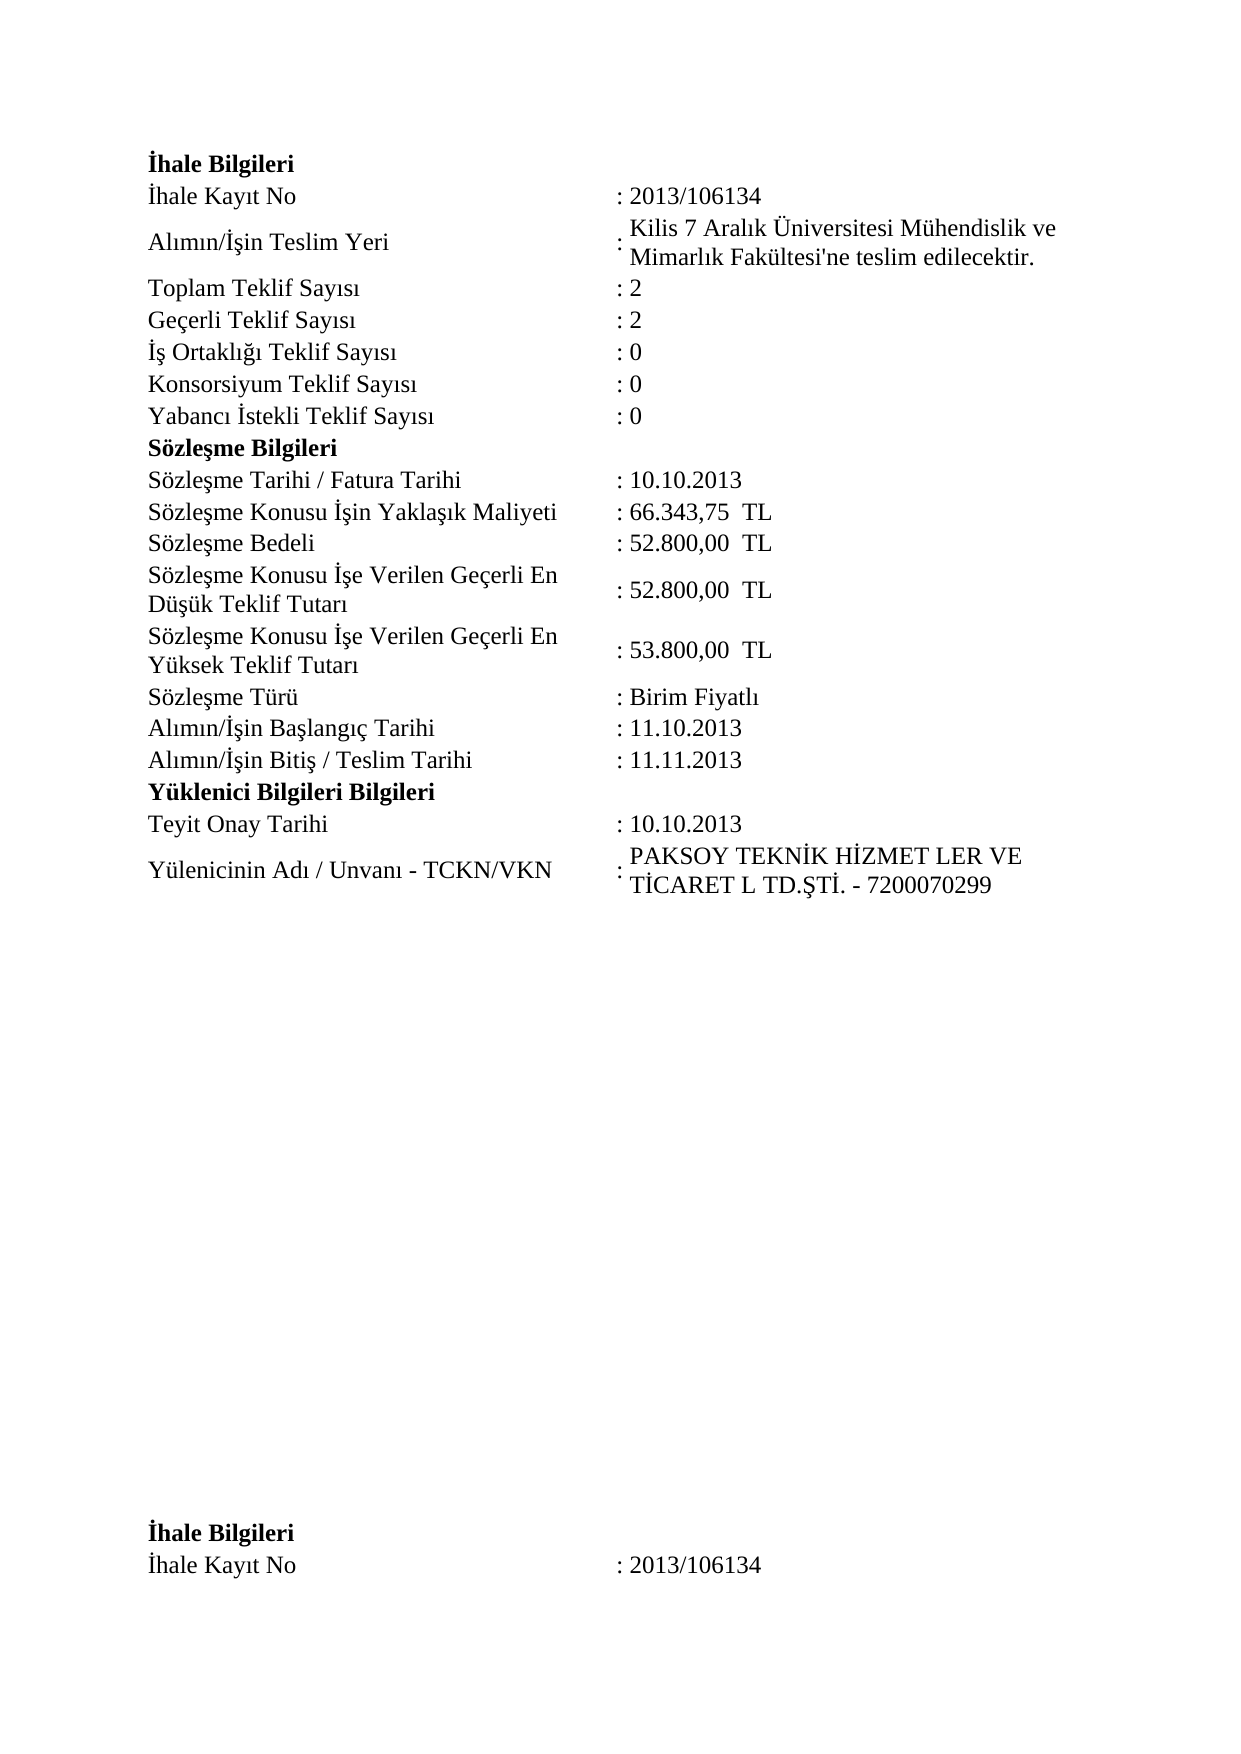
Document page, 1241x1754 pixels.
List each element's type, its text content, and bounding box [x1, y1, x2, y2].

table_cell 2013/106134 [628, 1549, 1091, 1580]
table_cell İş Ortaklığı Teklif Sayısı [146, 336, 615, 368]
table_cell Geçerli Teklif Sayısı [146, 304, 615, 336]
table_header Yüklenici Bilgileri Bilgileri [146, 776, 1091, 808]
table_cell : [615, 463, 628, 495]
table_cell İhale Kayıt No [146, 180, 615, 211]
table_cell 66.343,75 TL [628, 495, 1091, 527]
table_cell Yabancı İstekli Teklif Sayısı [146, 400, 615, 431]
table_cell 2 [628, 304, 1091, 336]
table_cell : [615, 1549, 628, 1580]
table_cell Sözleşme Bedeli [146, 527, 615, 559]
table_cell : [615, 712, 628, 744]
table_cell : [615, 744, 628, 776]
table_cell : [615, 620, 628, 680]
table_cell : [615, 211, 628, 272]
table_cell Alımın/İşin Başlangıç Tarihi [146, 712, 615, 744]
table_cell Sözleşme Konusu İşin Yaklaşık Maliyeti [146, 495, 615, 527]
table_cell 53.800,00 TL [628, 620, 1091, 680]
table_cell 11.11.2013 [628, 744, 1091, 776]
table_cell Sözleşme Türü [146, 680, 615, 712]
table_cell Yülenicinin Adı / Unvanı - TCKN/VKN [146, 840, 615, 900]
table_cell : [615, 400, 628, 431]
table_cell 10.10.2013 [628, 808, 1091, 839]
table_cell PAKSOY TEKNİK HİZMET LER VE TİCARET L TD.ŞTİ. - 7200070299 [628, 840, 1091, 900]
table_cell : [615, 272, 628, 304]
table_cell 0 [628, 336, 1091, 368]
table_cell Sözleşme Konusu İşe Verilen Geçerli En Yüksek Teklif Tutarı [146, 620, 615, 680]
table_cell : [615, 368, 628, 399]
table_cell : [615, 808, 628, 839]
table_cell : [615, 495, 628, 527]
table_cell : [615, 559, 628, 619]
table_cell 52.800,00 TL [628, 527, 1091, 559]
table_cell Kilis 7 Aralık Üniversitesi Mühendislik ve Mimarlık Fakültesi'ne teslim edilecektir. [628, 211, 1091, 272]
table_cell Toplam Teklif Sayısı [146, 272, 615, 304]
table_cell Konsorsiyum Teklif Sayısı [146, 368, 615, 399]
table_cell : [615, 840, 628, 900]
table_cell Alımın/İşin Bitiş / Teslim Tarihi [146, 744, 615, 776]
table_cell : [615, 304, 628, 336]
table_cell : [615, 180, 628, 211]
table_cell Teyit Onay Tarihi [146, 808, 615, 839]
table_cell 2013/106134 [628, 180, 1091, 211]
table_cell : [615, 527, 628, 559]
table_cell : [615, 336, 628, 368]
table_cell 0 [628, 368, 1091, 399]
table_header Sözleşme Bilgileri [146, 431, 1091, 463]
table_cell Birim Fiyatlı [628, 680, 1091, 712]
table_cell Sözleşme Konusu İşe Verilen Geçerli En Düşük Teklif Tutarı [146, 559, 615, 619]
table_cell İhale Kayıt No [146, 1549, 615, 1580]
table_header İhale Bilgileri [146, 1517, 1091, 1548]
table_cell Sözleşme Tarihi / Fatura Tarihi [146, 463, 615, 495]
table_cell 10.10.2013 [628, 463, 1091, 495]
table_cell Alımın/İşin Teslim Yeri [146, 211, 615, 272]
table_cell 2 [628, 272, 1091, 304]
table_cell : [615, 680, 628, 712]
table_cell 0 [628, 400, 1091, 431]
table_header İhale Bilgileri [146, 148, 1091, 179]
table_cell 52.800,00 TL [628, 559, 1091, 619]
table_cell 11.10.2013 [628, 712, 1091, 744]
